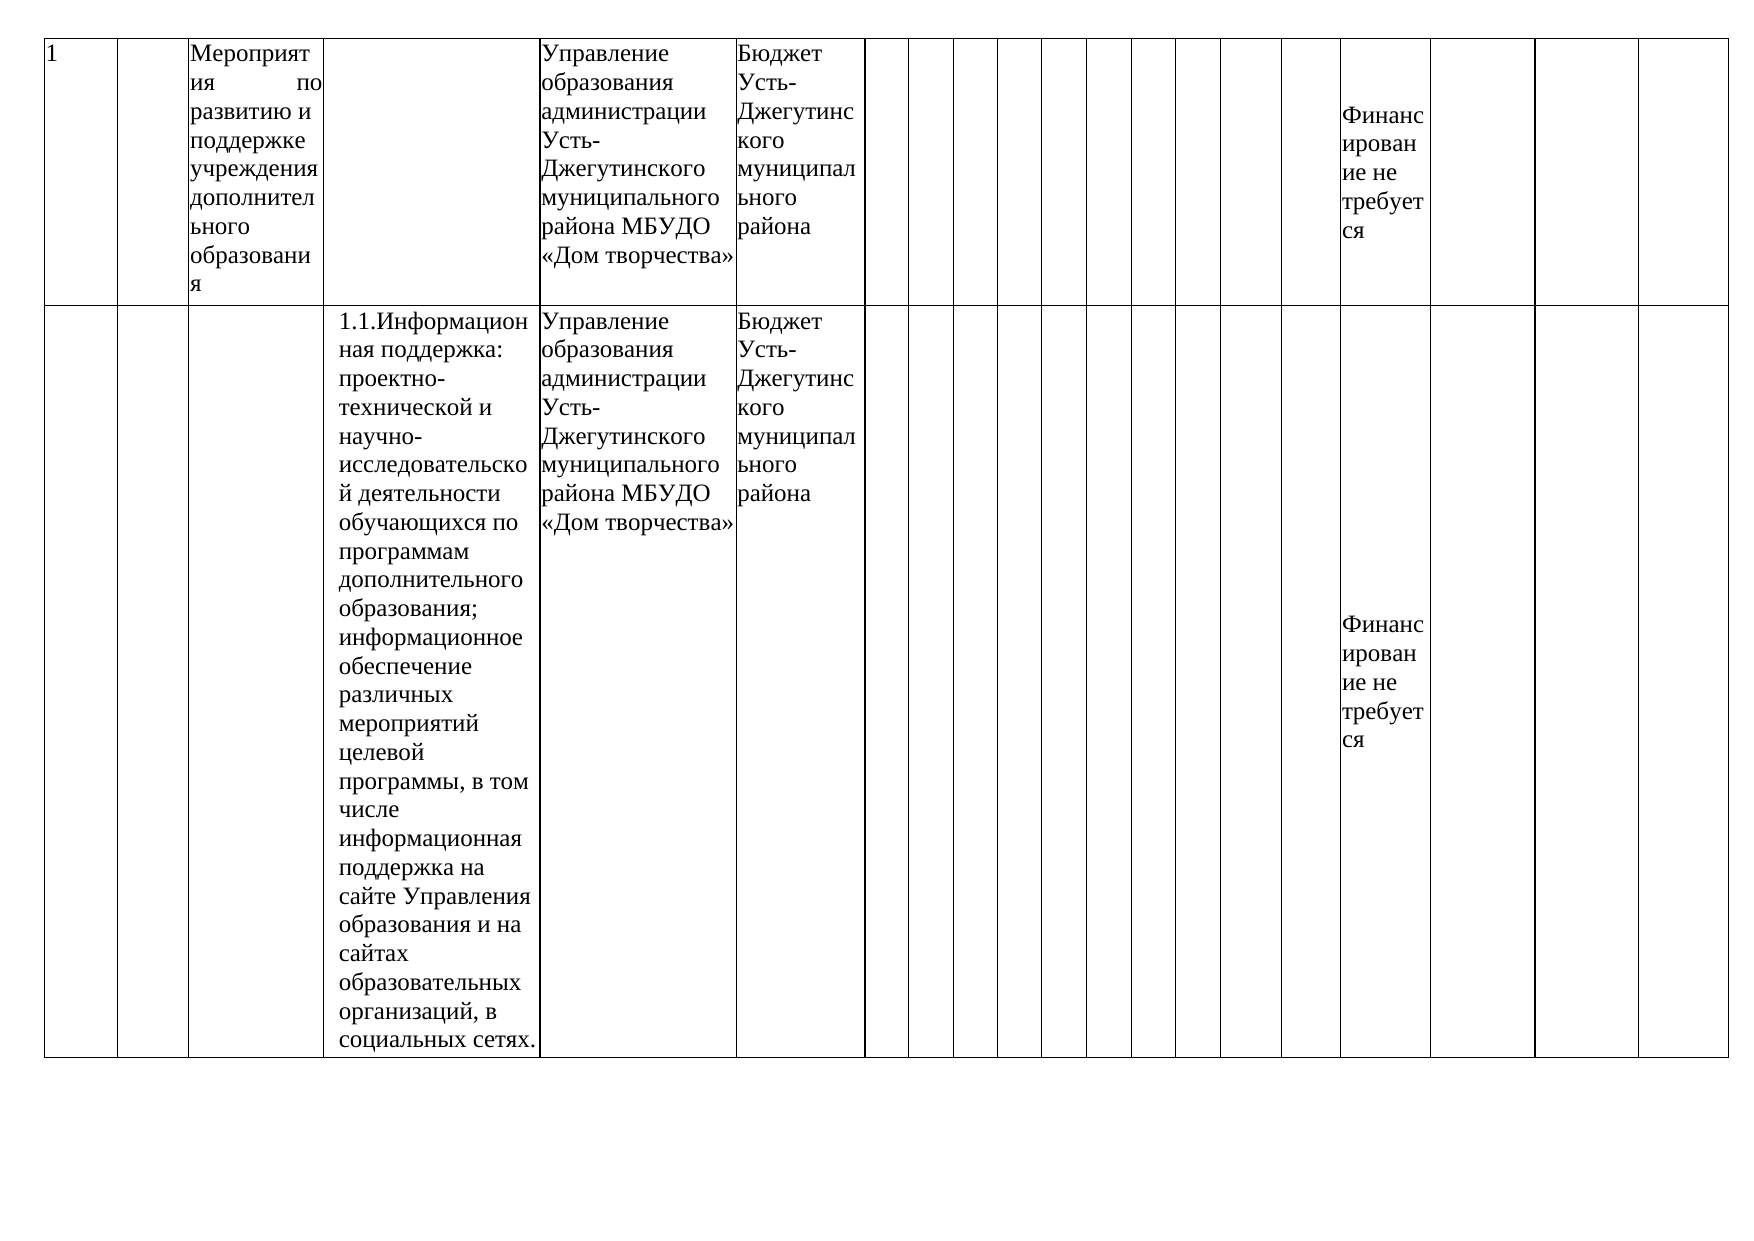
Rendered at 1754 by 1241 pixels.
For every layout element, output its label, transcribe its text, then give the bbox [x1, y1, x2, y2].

table_cell [1639, 306, 1728, 1057]
table_cell [118, 39, 188, 305]
table_cell [1431, 39, 1534, 305]
table_cell [1176, 306, 1220, 1057]
table_cell [1132, 306, 1175, 1057]
table_cell [189, 306, 323, 1057]
table_cell [1536, 306, 1638, 1057]
table_cell Управление образования администрации Усть-Джегутинского муниципального района МБУДО «Дом творчества» [541, 306, 736, 1057]
table_cell [866, 306, 908, 1057]
table_cell Бюджет Усть-Джегутинского муниципального района [737, 306, 864, 1057]
table_cell [1132, 39, 1175, 305]
table_cell [1282, 306, 1340, 1057]
table_cell [1087, 306, 1131, 1057]
table_cell [1639, 39, 1728, 305]
table_cell [1042, 39, 1086, 305]
table_cell [954, 306, 997, 1057]
table_cell Бюджет Усть-Джегутинского муниципального района [737, 39, 864, 305]
table_cell [1282, 39, 1340, 305]
table_cell [998, 306, 1041, 1057]
table_cell [954, 39, 997, 305]
table_cell Мероприятия по развитию и поддержке учреждения дополнительного образования [189, 39, 323, 305]
table_cell [1221, 39, 1281, 305]
table_cell Финансирование не требуется [1341, 306, 1430, 1057]
table_cell [998, 39, 1041, 305]
table_cell [45, 306, 117, 1057]
table_cell [1176, 39, 1220, 305]
table_cell [324, 39, 539, 305]
table_cell [1431, 306, 1534, 1057]
table_cell Финансирование не требуется [1341, 39, 1430, 305]
table_cell [118, 306, 188, 1057]
table_cell [1221, 306, 1281, 1057]
table_cell [1042, 306, 1086, 1057]
table_cell 1 [45, 39, 117, 305]
table_cell [1536, 39, 1638, 305]
table_cell [909, 39, 953, 305]
table_cell [866, 39, 908, 305]
table_cell Управление образования администрации Усть-Джегутинского муниципального района МБУДО «Дом творчества» [541, 39, 736, 305]
table_cell 1.1.Информационная поддержка: проектно-технической и научно- исследовательской деятельности обучающихся по программам дополнительного образования; информационное обеспечение различных мероприятий целевой программы, в том числе информационная поддержка на сайте Управления образования и на сайтах образовательных организаций, в социальных сетях. [324, 306, 539, 1057]
table_cell [1087, 39, 1131, 305]
table_cell [909, 306, 953, 1057]
